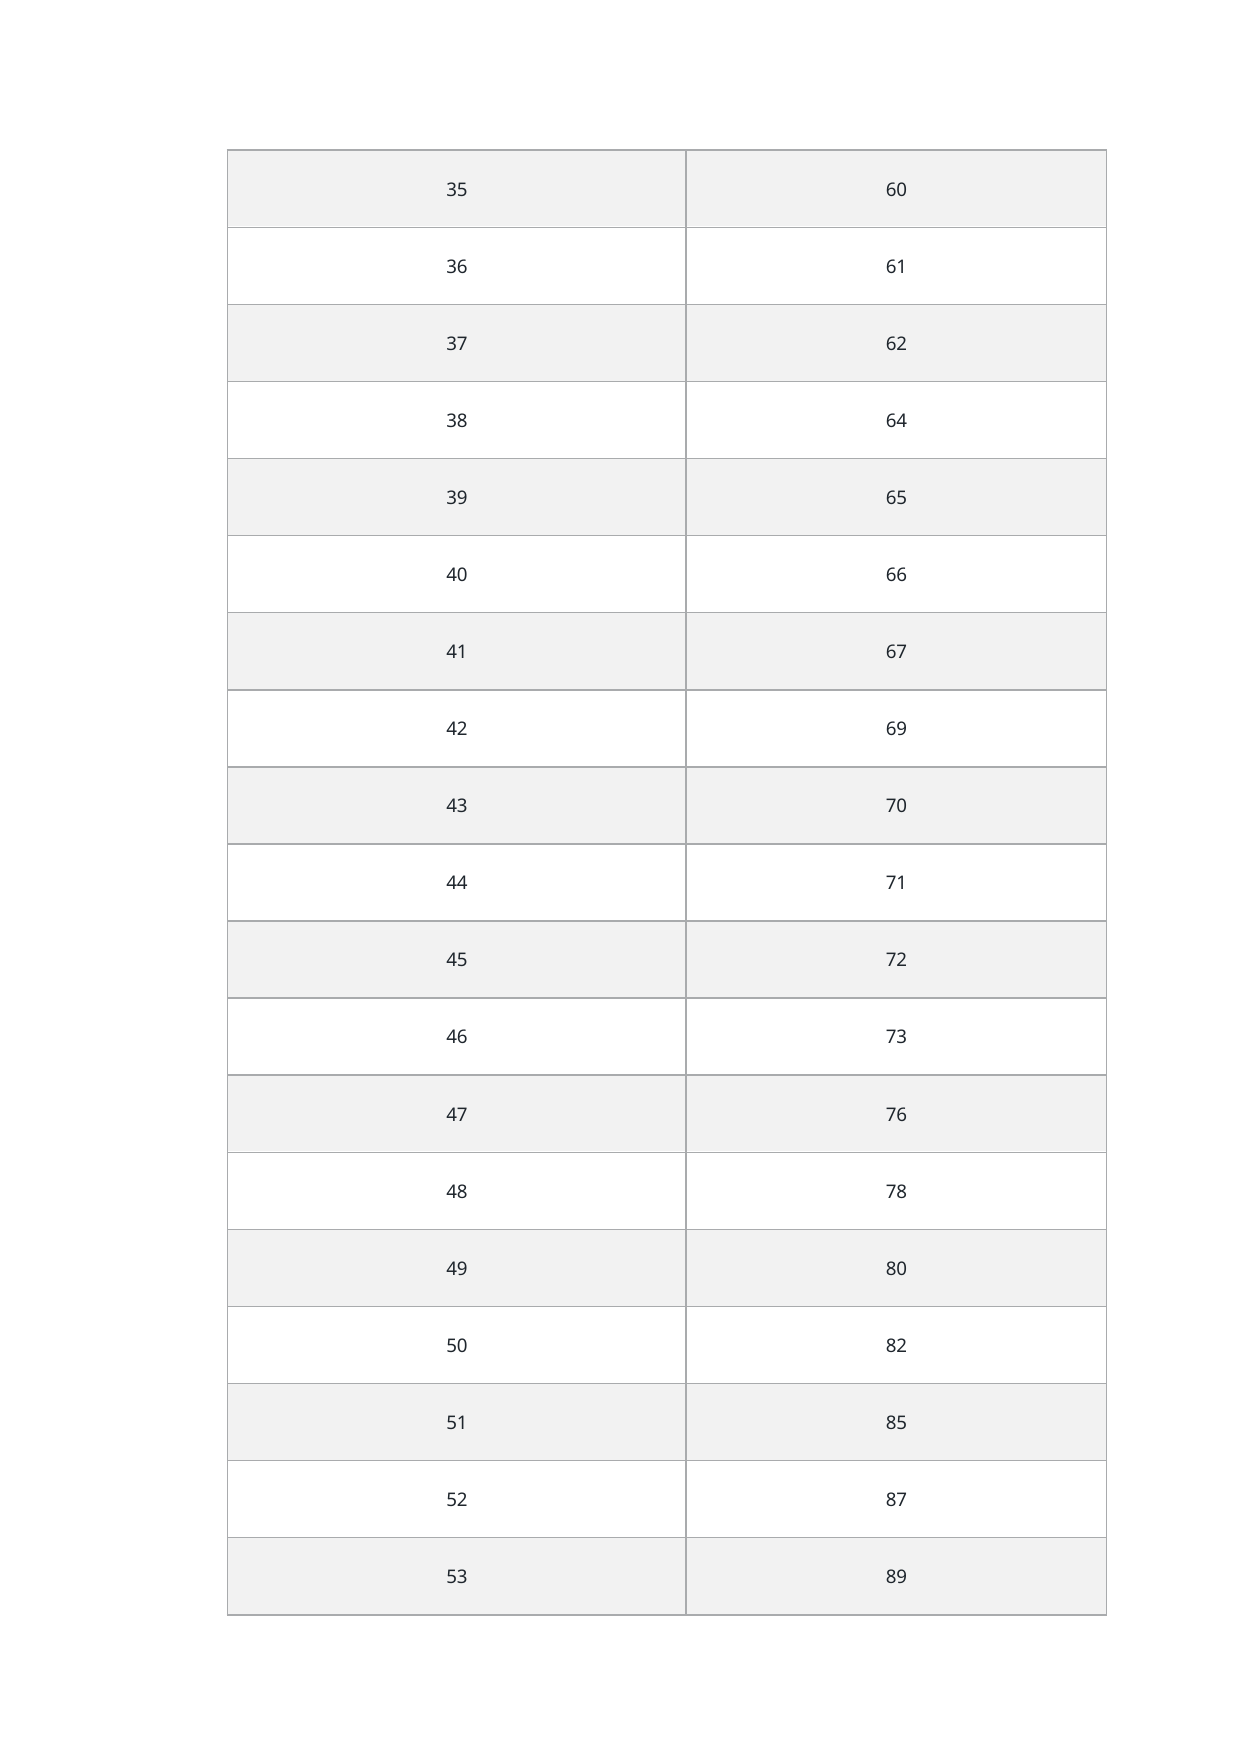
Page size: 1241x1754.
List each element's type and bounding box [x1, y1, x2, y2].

table_header [177, 118, 1152, 1616]
